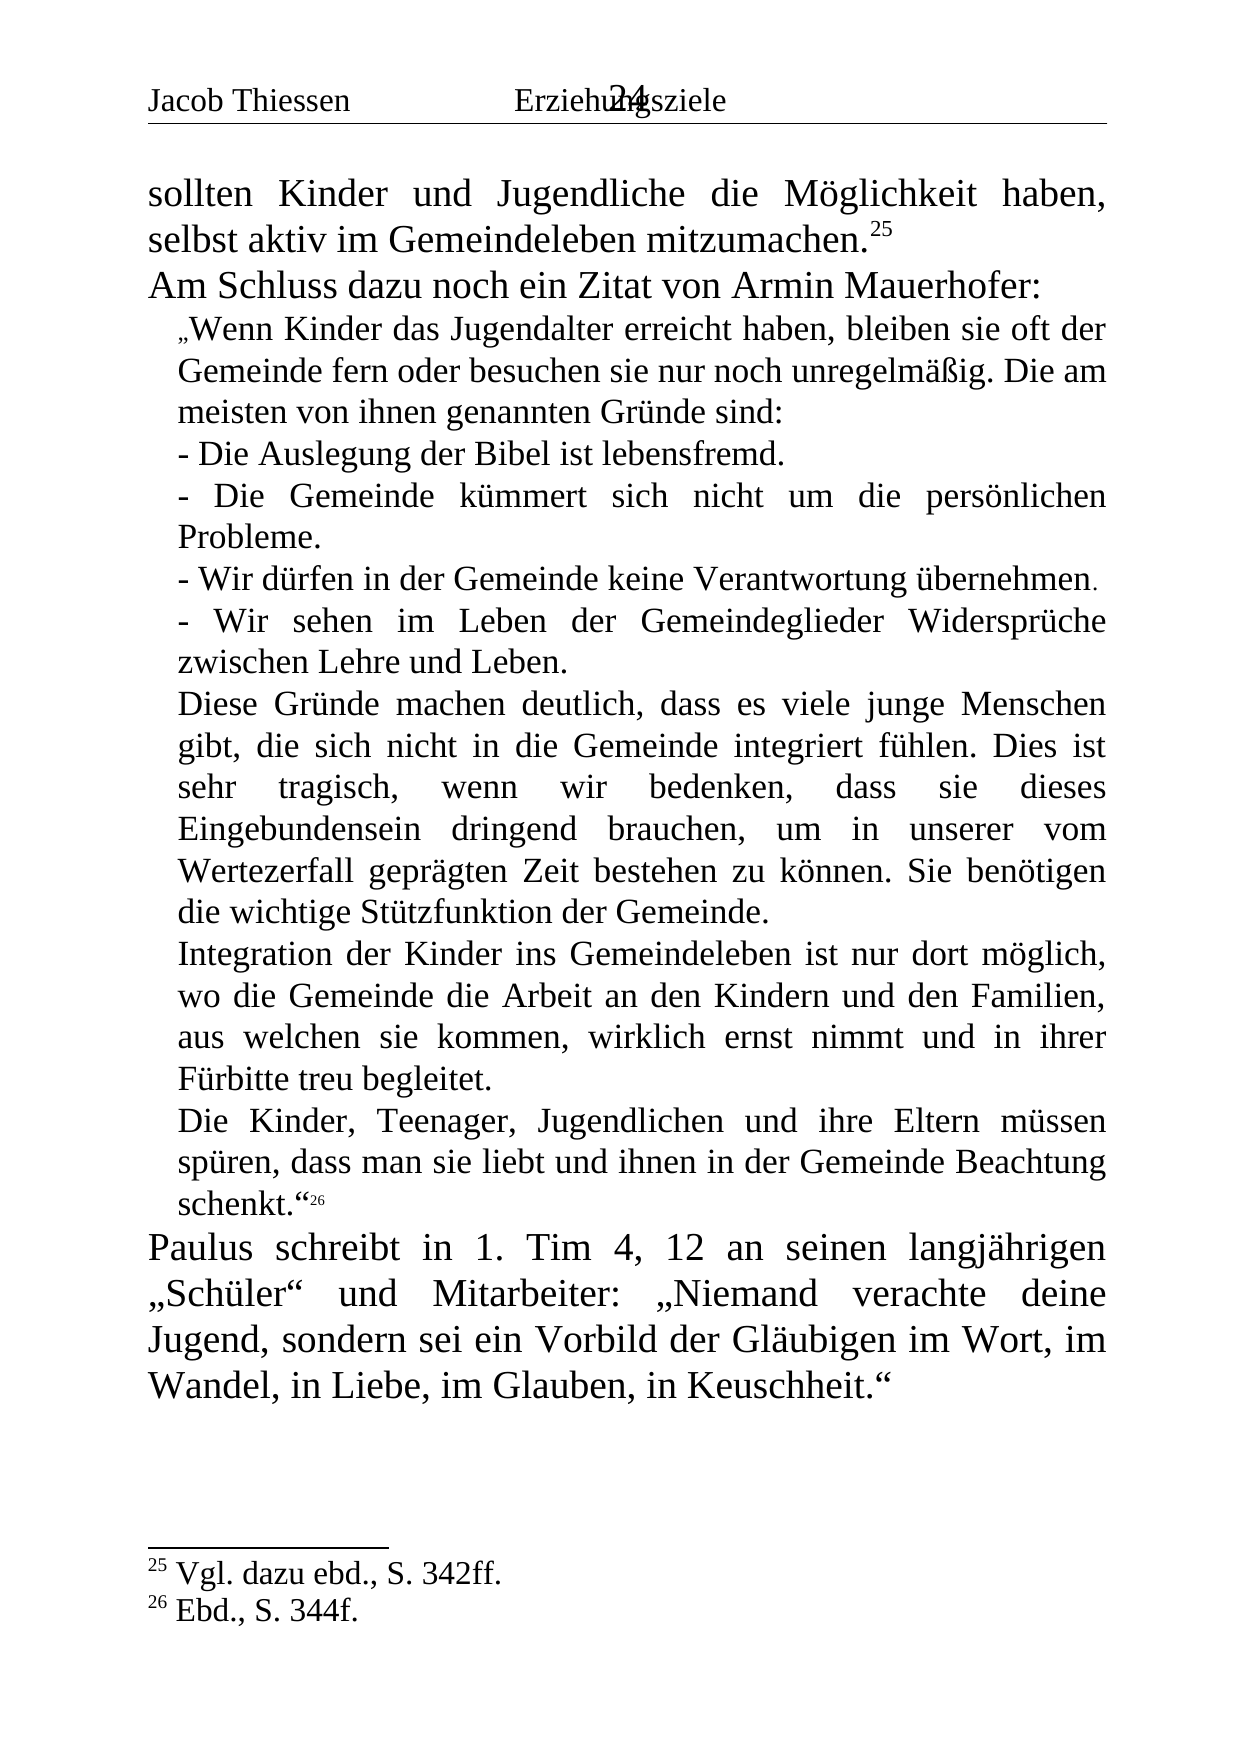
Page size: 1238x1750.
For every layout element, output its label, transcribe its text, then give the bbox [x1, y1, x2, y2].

text - Wir sehen im Leben der Gemeindeglieder Widersprüche zwischen Lehre und Leben. [177, 599, 1107, 682]
text Integration der Kinder ins Gemeindeleben ist nur dort möglich, wo die Gemeinde die Arbeit an den Kindern und den Familien, aus welchen sie kommen, wirklich ernst nimmt und in ihrer Fürbitte treu begleitet. [177, 932, 1107, 1099]
text „Wenn Kinder das Jugendalter erreicht haben, bleiben sie oft der Gemeinde fern oder besuchen sie nur noch unregelmäßig. Die am meisten von ihnen genannten Gründe sind: [177, 307, 1107, 432]
text Diese Gründe machen deutlich, dass es viele junge Menschen gibt, die sich nicht in die Gemeinde integriert fühlen. Dies ist sehr tragisch, wenn wir bedenken, dass sie dieses Eingebundensein dringend brauchen, um in unserer vom Wertezerfall geprägten Zeit bestehen zu können. Sie benötigen die wichtige Stützfunktion der Gemeinde. [177, 682, 1107, 932]
text Die Kinder, Teenager, Jugendlichen und ihre Eltern müssen spüren, dass man sie liebt und ihnen in der Gemeinde Beachtung schenkt.“ [177, 1099, 1107, 1224]
text Am Schluss dazu noch ein Zitat von Armin Mauerhofer: [148, 261, 1107, 307]
text - Die Gemeinde kümmert sich nicht um die persönlichen Probleme. [177, 474, 1107, 557]
text - Wir dürfen in der Gemeinde keine Verantwortung übernehmen. [177, 557, 1107, 599]
text - Die Auslegung der Bibel ist lebensfremd. [177, 432, 1107, 474]
text Paulus schreibt in 1. Tim 4, 12 an seinen langjährigen „Schüler“ und Mitarbeiter: „Niemand verachte deine Jugend, sondern sei ein Vorbild der Gläubigen im Wort, im Wandel, in Liebe, im Glauben, in Keuschheit.“ [148, 1224, 1107, 1407]
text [148, 170, 1107, 261]
